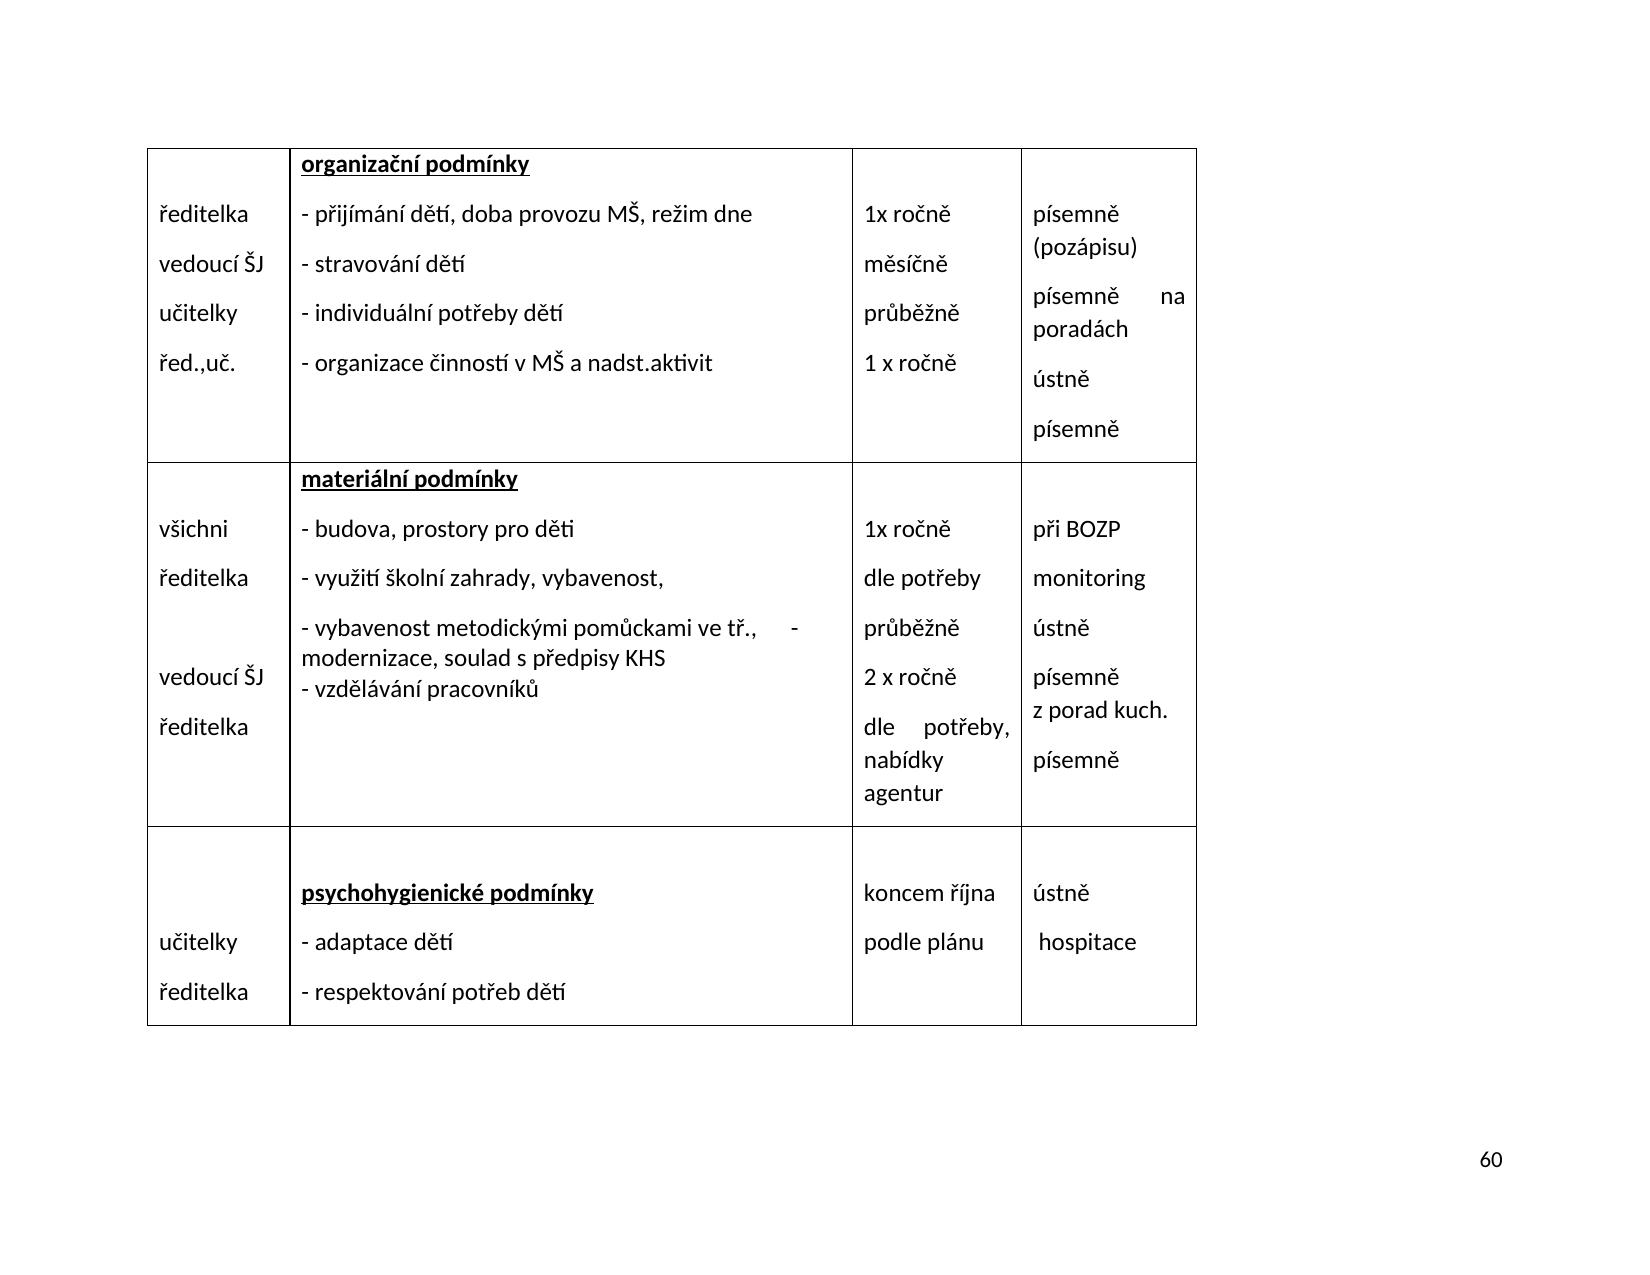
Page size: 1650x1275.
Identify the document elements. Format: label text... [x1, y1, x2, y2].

table_cell učitelky ředitelka [148, 827, 289, 1025]
table_cell koncem října podle plánu [853, 827, 1021, 1025]
table_cell ředitelka vedoucí ŠJ učitelky řed.,uč. [148, 149, 289, 462]
table_cell organizační podmínky - přijímání dětí, doba provozu MŠ, režim dne - stravování dětí - individuální potřeby dětí - organizace činností v MŠ a nadst.aktivit [291, 149, 852, 462]
table_cell psychohygienické podmínky - adaptace dětí - respektování potřeb dětí [291, 827, 852, 1025]
table_cell ústně hospitace [1022, 827, 1196, 1025]
table_cell materiální podmínky - budova, prostory pro děti - využití školní zahrady, vybavenost, - vybavenost metodickými pomůckami ve tř., - modernizace, soulad s předpisy KHS - vzdělávání pracovníků [291, 463, 852, 826]
table_cell všichni ředitelka vedoucí ŠJ ředitelka [148, 463, 289, 826]
table_cell 1x ročně dle potřeby průběžně 2 x ročně dle potřeby, nabídky agentur [853, 463, 1021, 826]
table_cell písemně (pozápisu) písemně na poradách ústně písemně [1022, 149, 1196, 462]
table_cell 1x ročně měsíčně průběžně 1 x ročně [853, 149, 1021, 462]
table_cell při BOZP monitoring ústně písemně z porad kuch. písemně [1022, 463, 1196, 826]
